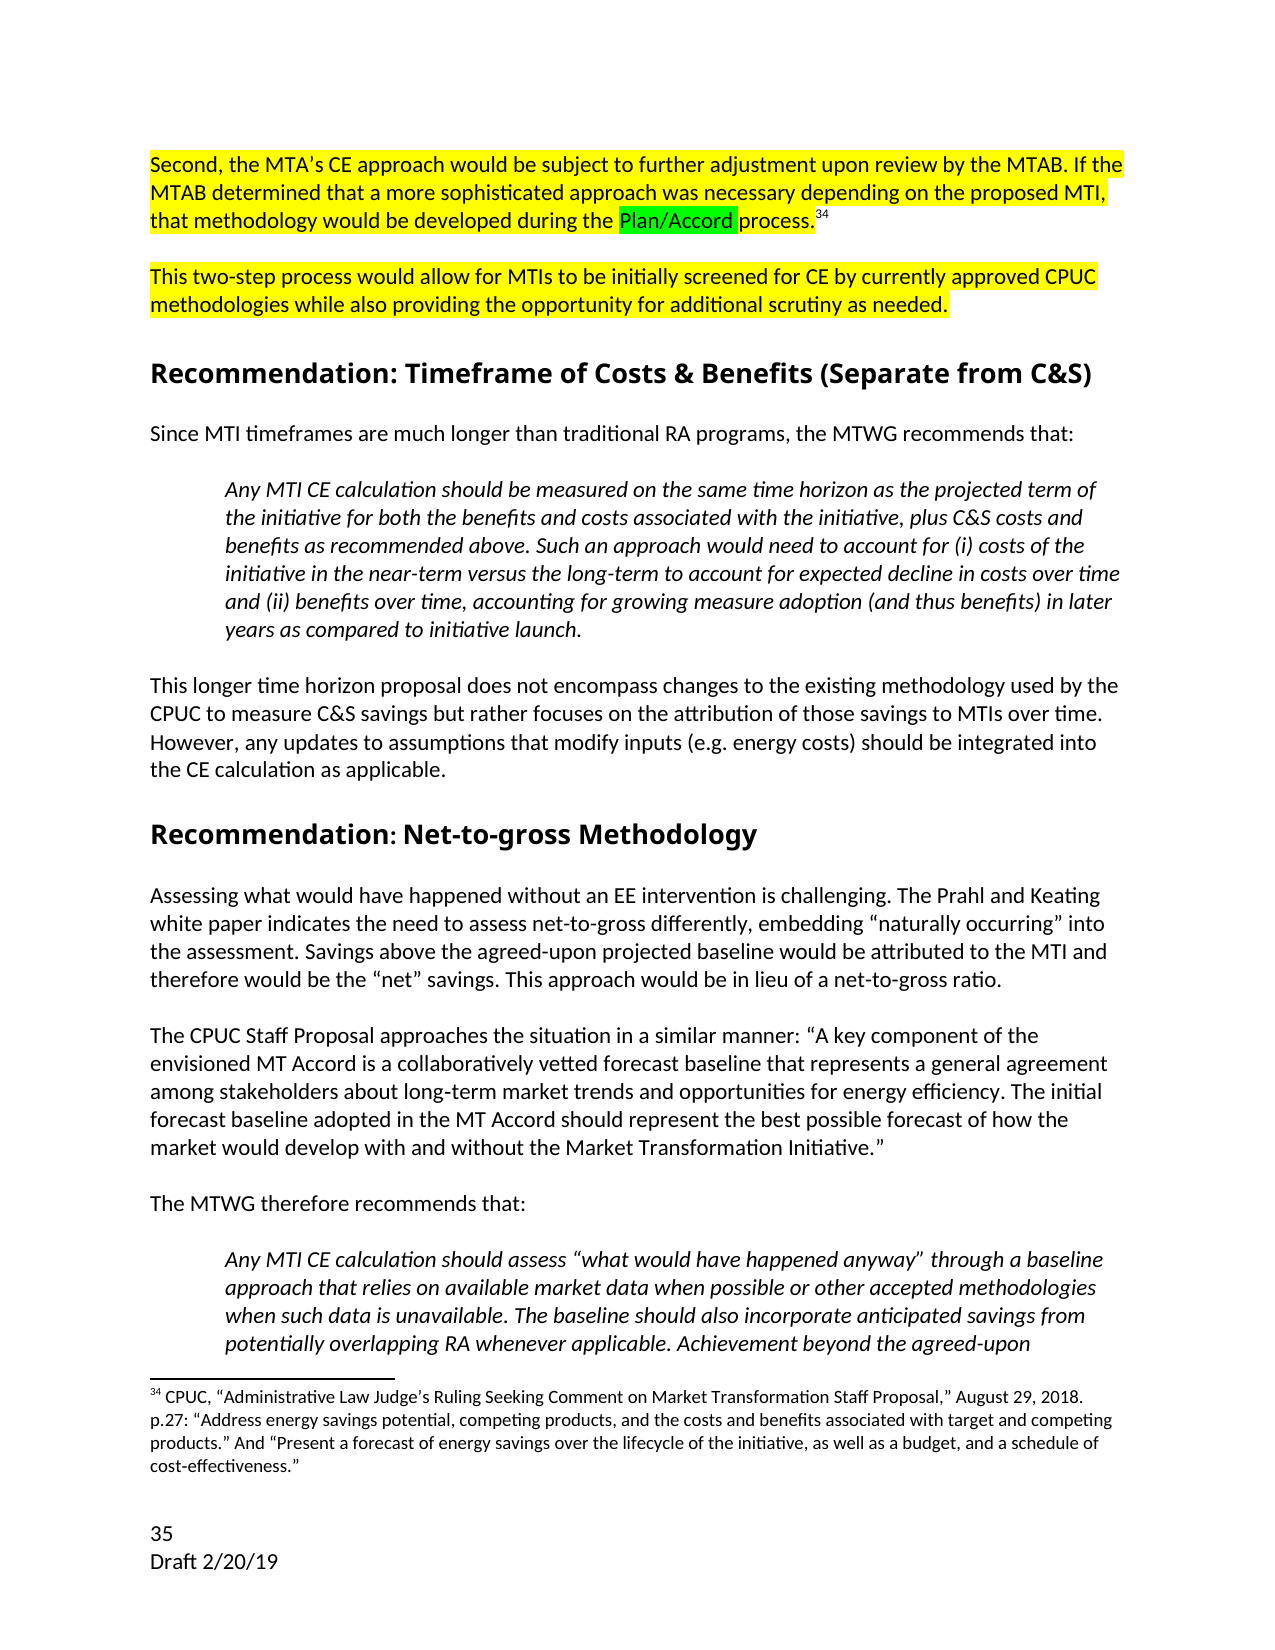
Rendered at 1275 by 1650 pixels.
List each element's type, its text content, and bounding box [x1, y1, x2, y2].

list Any MTI CE calculation should be measured on the same time horizon as the projected term of the initiative for both the benefits and costs associated with the initiative, plus C&S costs and benefits as recommended above. Such an approach would need to account for (i) costs of the initiative in the near-term versus the long-term to account for expected decline in costs over time and (ii) benefits over time, accounting for growing measure adoption (and thus benefits) in later years as compared to initiative launch. [225, 475, 1125, 643]
subtitle Recommendation: Timeframe of Costs & Benefits (Separate from C&S) [150, 354, 1125, 391]
text Second, the MTA’s CE approach would be subject to further adjustment upon review by the MTAB. If the MTAB determined that a more sophisticated approach was necessary depending on the proposed MTI, that methodology would be developed during the Plan/Accord process. [815, 150, 1125, 234]
text The MTWG therefore recommends that: [150, 1189, 1125, 1245]
subtitle Recommendation: Net-to-gross Methodology [150, 816, 1125, 853]
text This longer time horizon proposal does not encompass changes to the existing methodology used by the CPUC to measure C&S savings but rather focuses on the attribution of those savings to MTIs over time. However, any updates to assumptions that modify inputs (e.g. energy costs) should be integrated into the CE calculation as applicable. [150, 672, 1125, 812]
text The CPUC Staff Proposal approaches the situation in a similar manner: “A key component of the envisioned MT Accord is a collaboratively vetted forecast baseline that represents a general agreement among stakeholders about long‐term market trends and opportunities for energy efficiency. The initial forecast baseline adopted in the MT Accord should represent the best possible forecast of how the market would develop with and without the Market Transformation Initiative.” [150, 1021, 1125, 1161]
text Assessing what would have happened without an EE intervention is challenging. The Prahl and Keating white paper indicates the need to assess net-to-gross differently, embedding “naturally occurring” into the assessment. Savings above the agreed-upon projected baseline would be attributed to the MTI and therefore would be the “net” savings. This approach would be in lieu of a net-to-gross ratio. [150, 853, 1125, 993]
text Since MTI timeframes are much longer than traditional RA programs, the MTWG recommends that: [150, 391, 1125, 447]
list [225, 1245, 1125, 1357]
